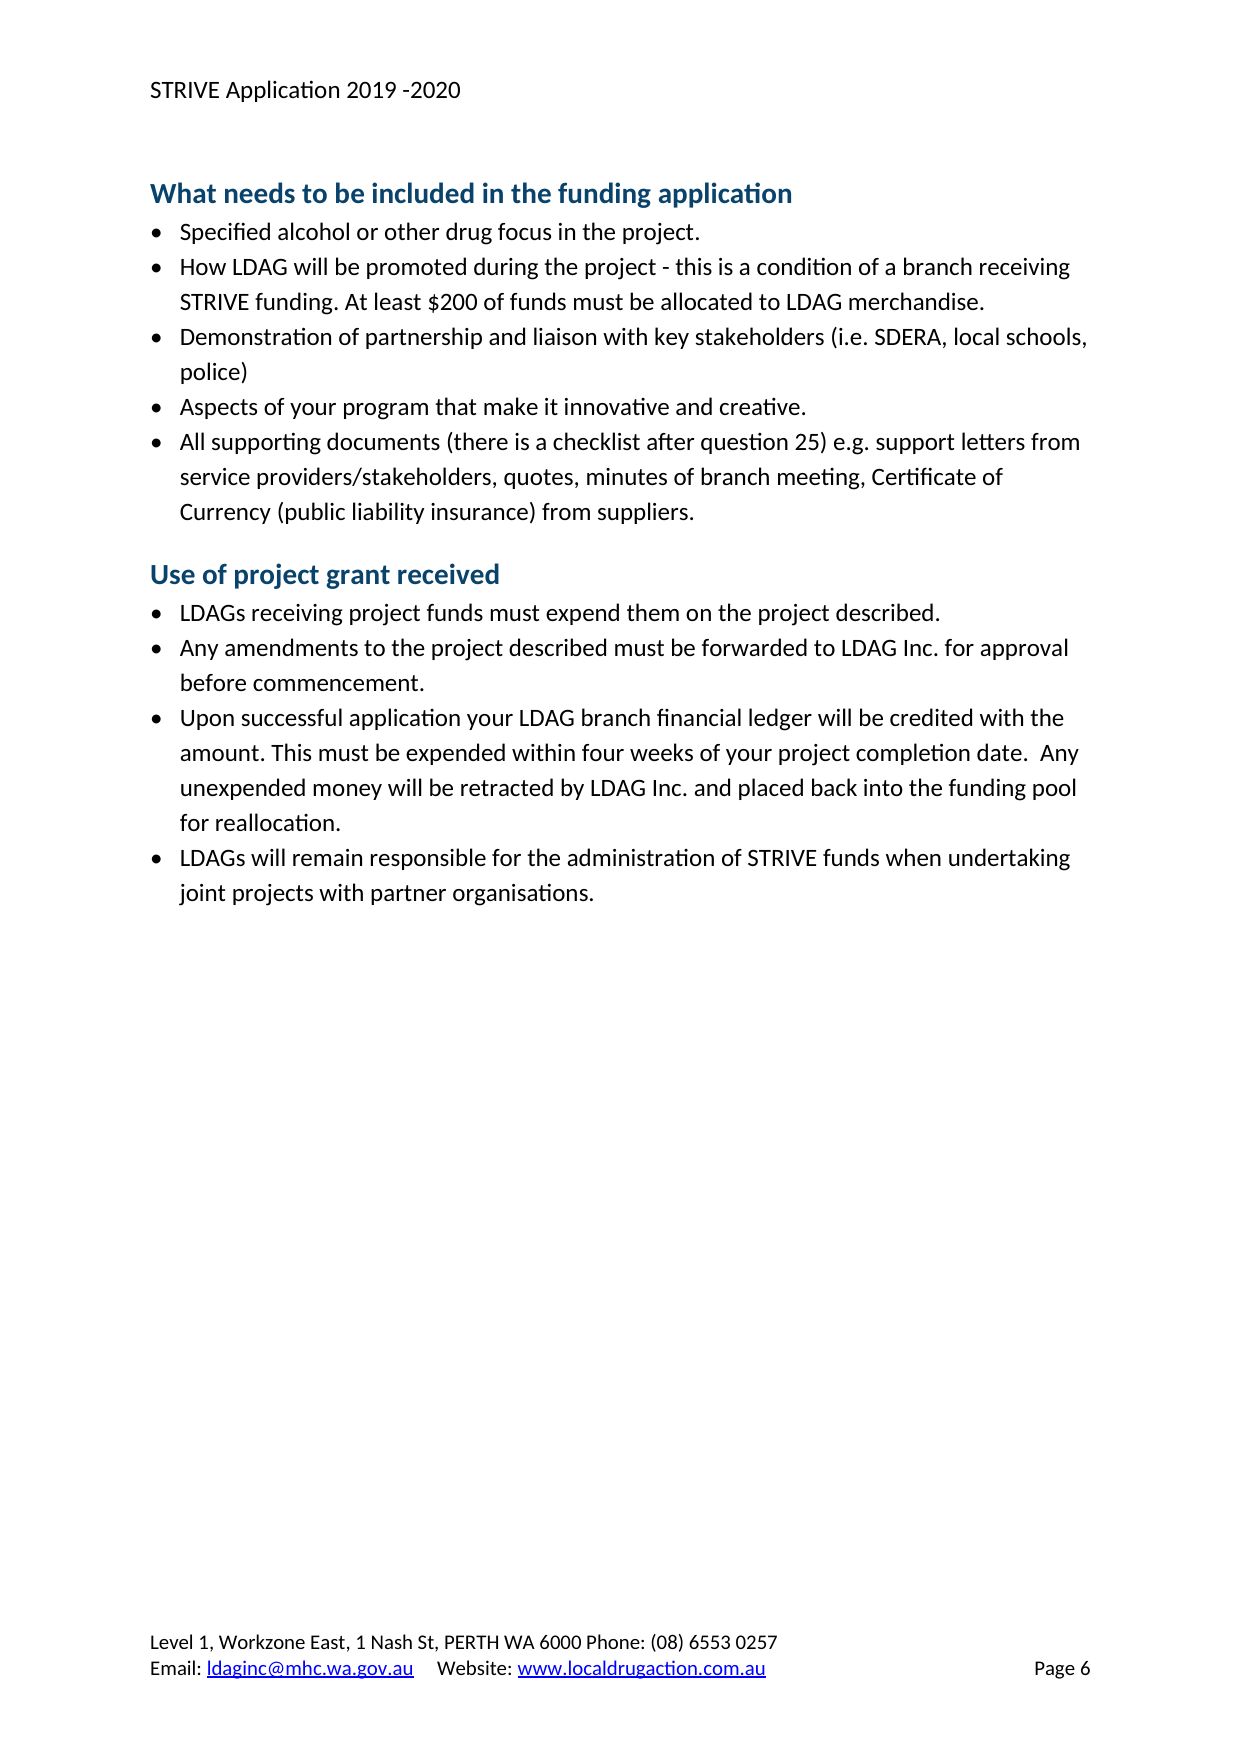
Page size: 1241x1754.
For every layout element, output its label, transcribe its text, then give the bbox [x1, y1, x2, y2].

list Specified alcohol or other drug focus in the project. [150, 216, 1090, 246]
list Upon successful application your LDAG branch financial ledger will be credited with the amount. This must be expended within four weeks of your project completion date. Any unexpended money will be retracted by LDAG Inc. and placed back into the funding pool for reallocation. [150, 702, 1090, 837]
list Demonstration of partnership and liaison with key stakeholders (i.e. SDERA, local schools, police) [150, 321, 1090, 386]
list All supporting documents (there is a checklist after question 25) e.g. support letters from service providers/stakeholders, quotes, minutes of branch meeting, Certificate of Currency (public liability insurance) from suppliers. [150, 426, 1090, 526]
subtitle What needs to be included in the funding application [150, 175, 1090, 211]
subtitle Use of project grant received [150, 556, 1090, 592]
list Any amendments to the project described must be forwarded to LDAG Inc. for approval before commencement. [150, 632, 1090, 697]
list How LDAG will be promoted during the project - this is a condition of a branch receiving STRIVE funding. At least $200 of funds must be allocated to LDAG merchandise. [150, 251, 1090, 316]
list LDAGs receiving project funds must expend them on the project described. [150, 597, 1090, 627]
list LDAGs will remain responsible for the administration of STRIVE funds when undertaking joint projects with partner organisations. [150, 842, 1090, 942]
list Aspects of your program that make it innovative and creative. [150, 391, 1090, 421]
